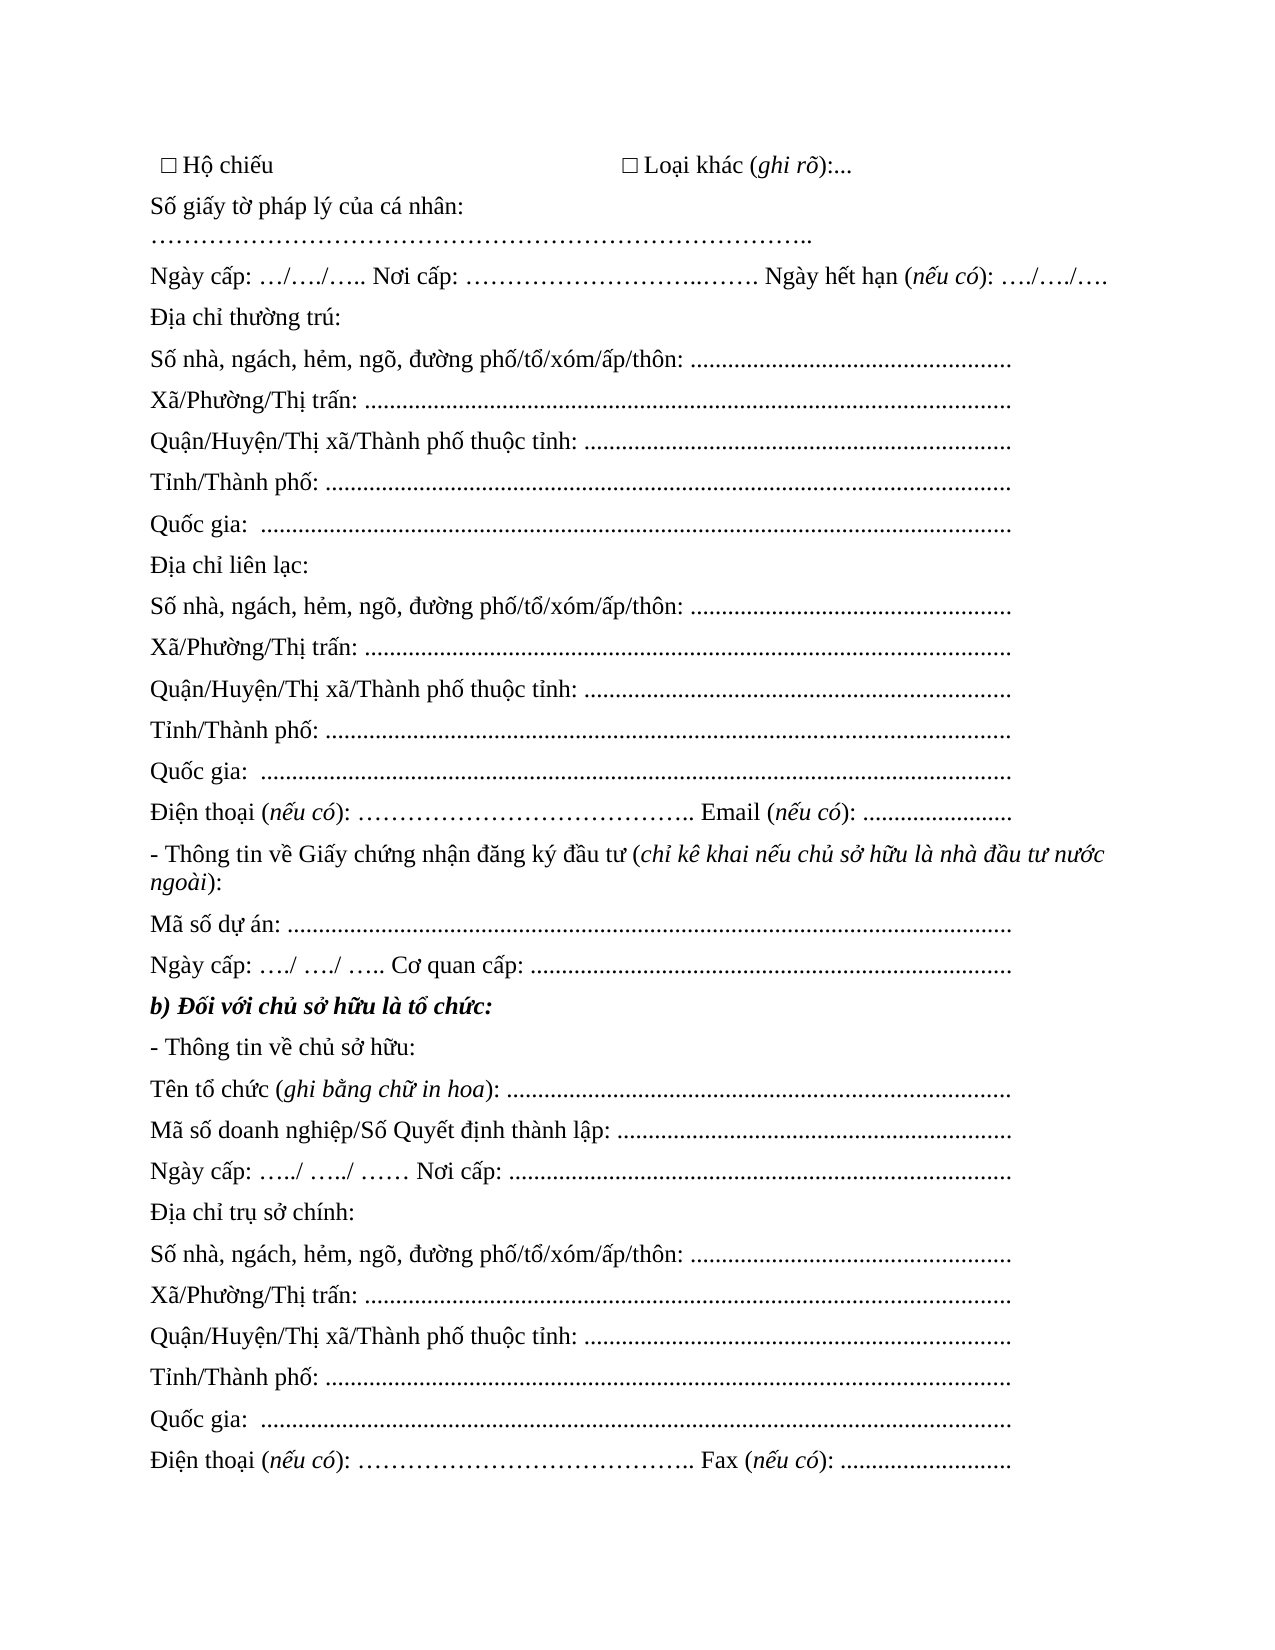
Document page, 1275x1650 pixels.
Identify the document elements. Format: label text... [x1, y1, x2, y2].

text Quốc gia: [150, 509, 1125, 537]
table_cell □ Hộ chiếu [150, 150, 611, 179]
text Số giấy tờ pháp lý của cá nhân: …………………………………………………………………….. [150, 191, 1125, 249]
text Số nhà, ngách, hẻm, ngõ, đường phố/tổ/xóm/ấp/thôn: [150, 1239, 1125, 1267]
text - Thông tin về Giấy chứng nhận đăng ký đầu tư (chỉ kê khai nếu chủ sở hữu là nhà đầu tư nước ngoài): [150, 839, 1125, 896]
text Địa chỉ trụ sở chính: [150, 1197, 1125, 1226]
text Tỉnh/Thành phố: [150, 1362, 1125, 1391]
text Số nhà, ngách, hẻm, ngõ, đường phố/tổ/xóm/ấp/thôn: [150, 344, 1125, 372]
text Số nhà, ngách, hẻm, ngõ, đường phố/tổ/xóm/ấp/thôn: [150, 591, 1125, 620]
text Quận/Huyện/Thị xã/Thành phố thuộc tỉnh: [150, 674, 1125, 702]
text Xã/Phường/Thị trấn: [150, 1280, 1125, 1309]
text Mã số dự án: [150, 909, 1125, 937]
text Quận/Huyện/Thị xã/Thành phố thuộc tỉnh: [150, 1321, 1125, 1350]
text Tên tổ chức (ghi bằng chữ in hoa): [150, 1074, 1125, 1102]
text Điện thoại (nếu có): ………………………………….. Email (nếu có): [150, 797, 1125, 826]
text Địa chỉ liên lạc: [150, 550, 1125, 579]
text Mã số doanh nghiệp/Số Quyết định thành lập: [150, 1115, 1125, 1144]
text Tỉnh/Thành phố: [150, 467, 1125, 496]
text - Thông tin về chủ sở hữu: [150, 1032, 1125, 1061]
text Xã/Phường/Thị trấn: [150, 632, 1125, 661]
text Ngày cấp: …../ …../ …… Nơi cấp: [150, 1156, 1125, 1185]
text Quốc gia: [150, 756, 1125, 785]
text Tỉnh/Thành phố: [150, 715, 1125, 744]
table_cell □ Loại khác (ghi rõ):... [611, 150, 1072, 179]
text Địa chỉ thường trú: [150, 302, 1125, 331]
text Quốc gia: [150, 1404, 1125, 1432]
text b) Đối với chủ sở hữu là tổ chức: [150, 991, 1125, 1020]
text Ngày cấp: …./ …./ ….. Cơ quan cấp: [150, 950, 1125, 979]
text Quận/Huyện/Thị xã/Thành phố thuộc tỉnh: [150, 426, 1125, 455]
text Điện thoại (nếu có): ………………………………….. Fax (nếu có): [150, 1445, 1125, 1474]
text Ngày cấp: …/…./….. Nơi cấp: ………………………..……. Ngày hết hạn (nếu có): …./…./…. [150, 261, 1125, 290]
text Xã/Phường/Thị trấn: [150, 385, 1125, 414]
